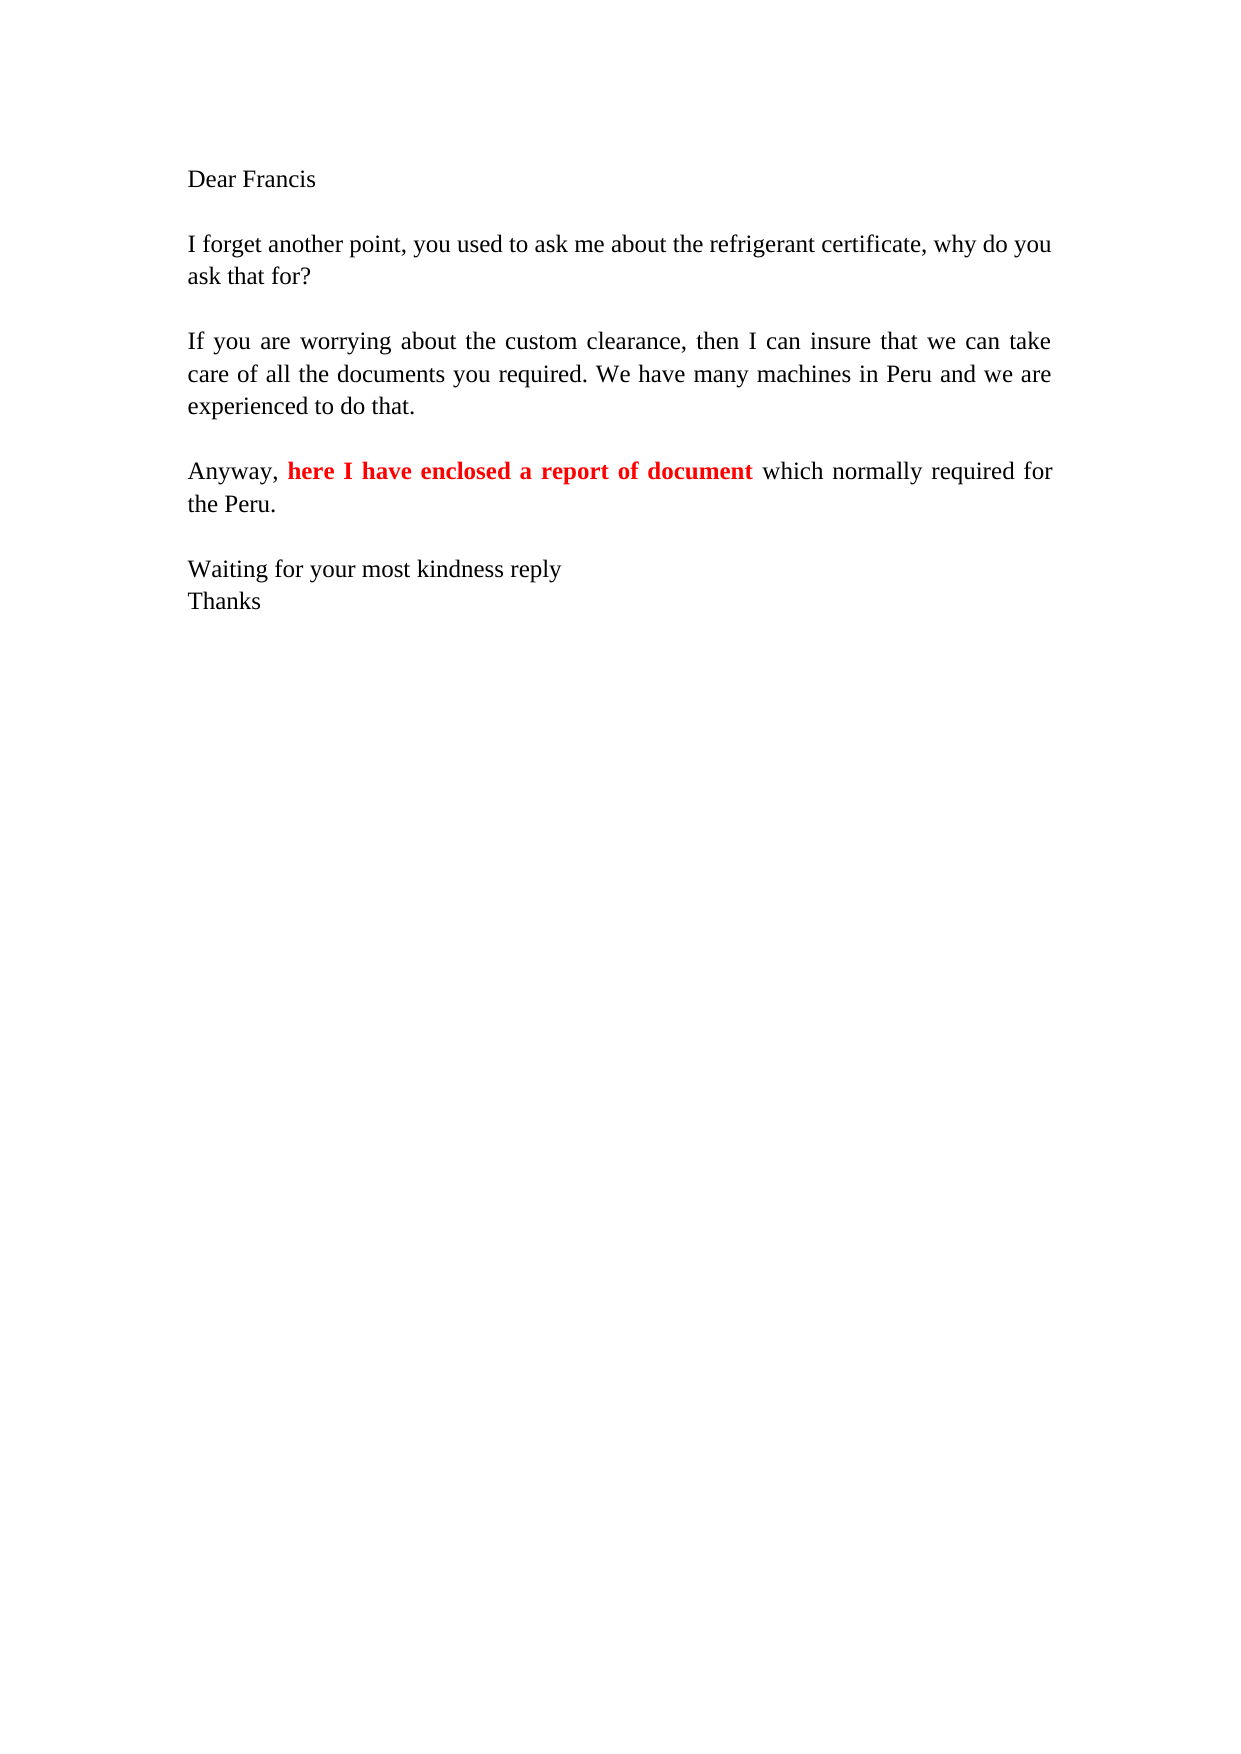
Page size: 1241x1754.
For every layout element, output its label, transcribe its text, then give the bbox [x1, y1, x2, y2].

text Dear Francis [187, 162, 1053, 194]
text If you are worrying about the custom clearance, then I can insure that we can take care of all the documents you required. We have many machines in Peru and we are experienced to do that. [187, 324, 1053, 422]
text Anyway, here I have enclosed a report of document which normally required for the Peru. [187, 454, 1053, 519]
text I forget another point, you used to ask me about the refrigerant certificate, why do you ask that for? [187, 227, 1053, 292]
text Thanks [187, 584, 1053, 617]
text Waiting for your most kindness reply [187, 552, 1053, 584]
